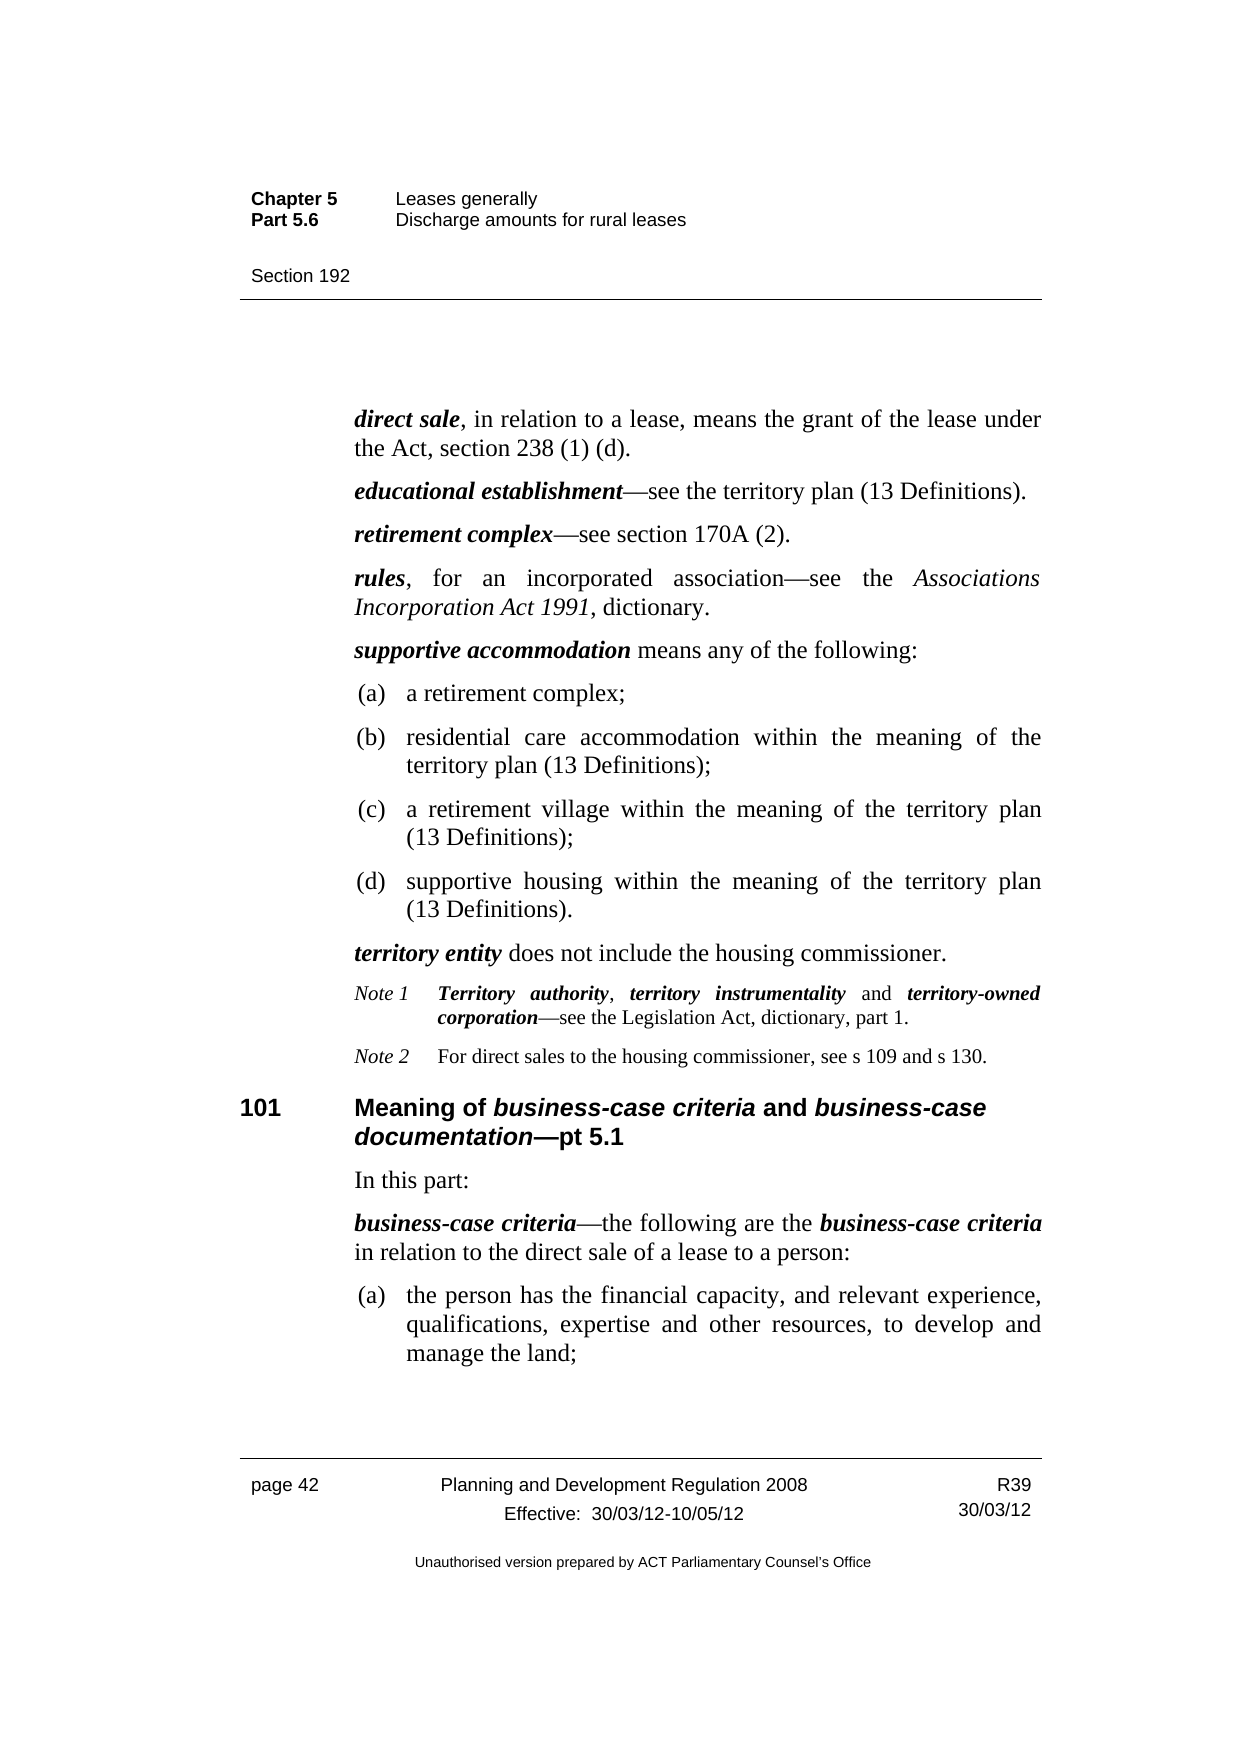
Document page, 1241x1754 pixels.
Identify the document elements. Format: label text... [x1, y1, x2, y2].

text (b) residential care accommodation within the meaning of the territory plan (13 Definitions); [239, 722, 1042, 779]
text Note 1 Territory authority, territory instrumentality and territory-owned corporation—see the Legislation Act, dictionary, part 1. [354, 981, 1042, 1029]
text business-case criteria—the following are the business-case criteria in relation to the direct sale of a lease to a person: [354, 1208, 1042, 1266]
text Note 2 For direct sales to the housing commissioner, see s 109 and s 130. [354, 1044, 1042, 1068]
text retirement complex—see section 170A (2). [354, 519, 1042, 548]
text direct sale, in relation to a lease, means the grant of the lease under the Act, section 238 (1) (d). [354, 404, 1042, 462]
text In this part: [354, 1165, 1042, 1194]
text territory entity does not include the housing commissioner. [354, 938, 1042, 967]
text (a) a retirement complex; [239, 678, 1042, 707]
text (c) a retirement village within the meaning of the territory plan (13 Definitions); [239, 794, 1042, 851]
text (a) the person has the financial capacity, and relevant experience, qualifications, expertise and other resources, to develop and manage the land; [239, 1281, 1042, 1367]
text (d) supportive housing within the meaning of the territory plan (13 Definitions). [239, 866, 1042, 923]
text educational establishment—see the territory plan (13 Definitions). [354, 476, 1042, 505]
text rules, for an incorporated association—see the Associations Incorporation Act 1991, dictionary. [354, 563, 1042, 620]
text supportive accommodation means any of the following: [354, 635, 1042, 664]
text 101 Meaning of business-case criteria and business-case documentation—pt 5.1 [239, 1093, 1042, 1151]
